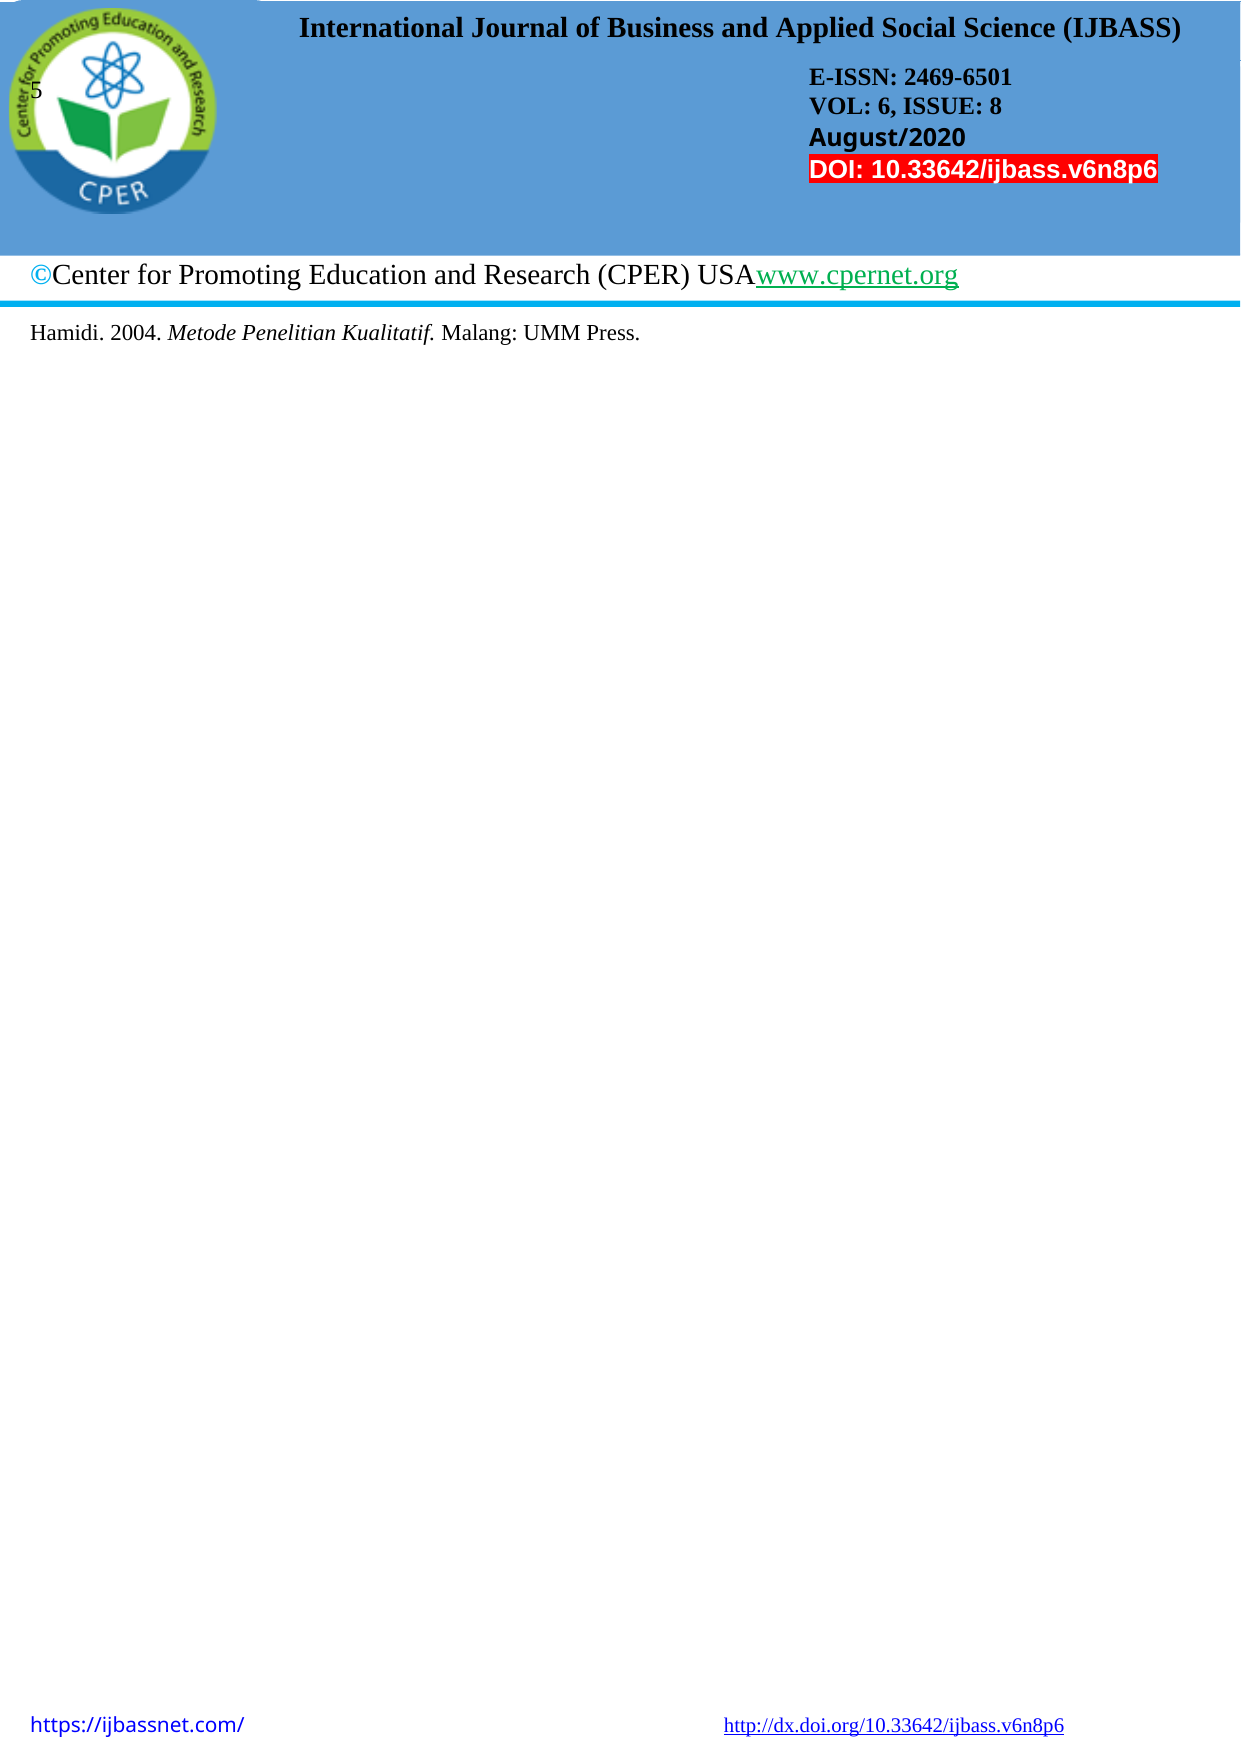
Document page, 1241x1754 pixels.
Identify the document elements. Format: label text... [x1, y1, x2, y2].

text Hamidi. 2004. Metode Penelitian Kualitatif. Malang: UMM Press. [30, 319, 1209, 346]
picture [8, 8, 217, 214]
